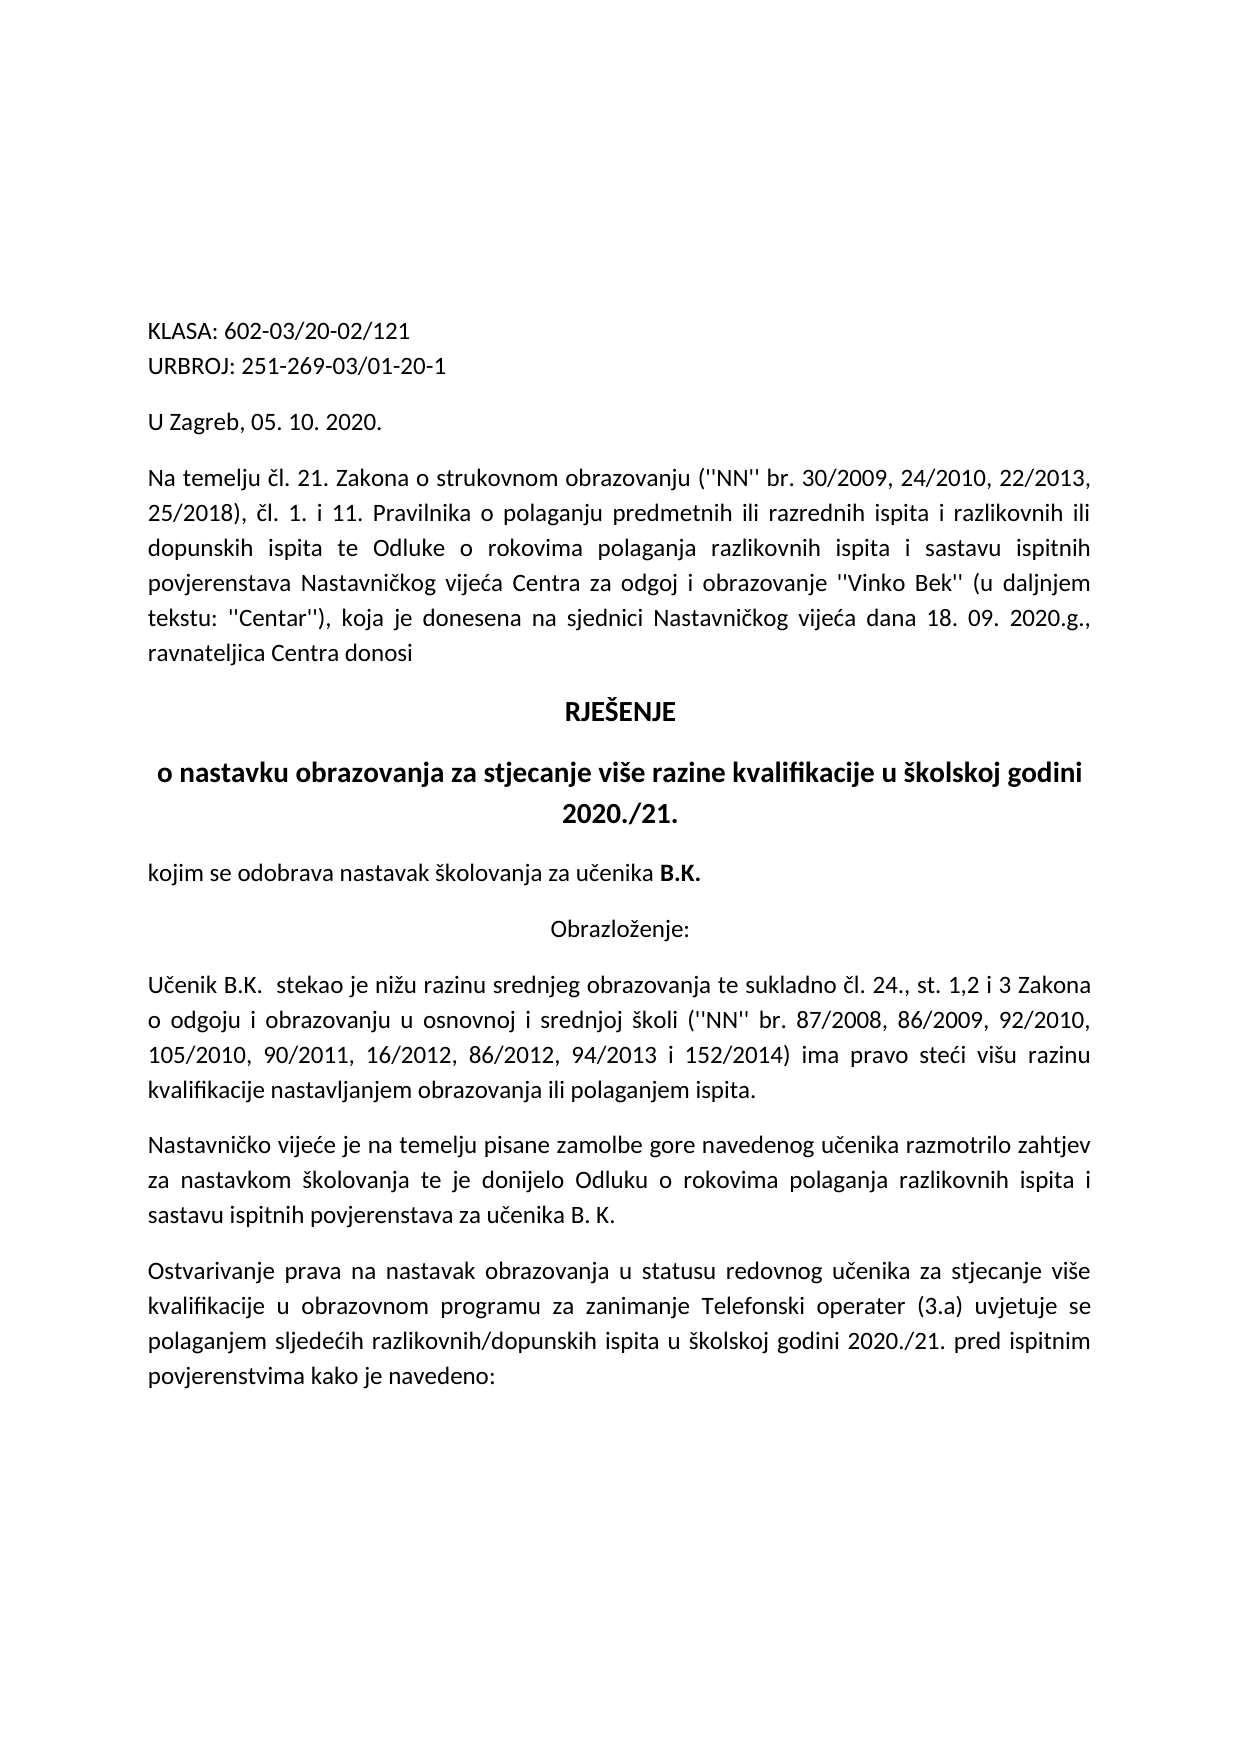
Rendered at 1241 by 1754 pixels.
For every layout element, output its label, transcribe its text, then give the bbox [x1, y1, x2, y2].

text RJEŠENJE [148, 693, 1093, 728]
text Nastavničko vijeće je na temelju pisane zamolbe gore navedenog učenika razmotrilo zahtjev za nastavkom školovanja te je donijelo Odluku o rokovima polaganja razlikovnih ispita i sastavu ispitnih povjerenstava za učenika B. K. [148, 1129, 1093, 1230]
text U Zagreb, 05. 10. 2020. [148, 406, 1093, 436]
text Na temelju čl. 21. Zakona o strukovnom obrazovanju (''NN'' br. 30/2009, 24/2010, 22/2013, 25/2018), čl. 1. i 11. Pravilnika o polaganju predmetnih ili razrednih ispita i razlikovnih ili dopunskih ispita te Odluke o rokovima polaganja razlikovnih ispita i sastavu ispitnih povjerenstava Nastavničkog vijeća Centra za odgoj i obrazovanje ''Vinko Bek'' (u daljnjem tekstu: ''Centar''), koja je donesena na sjednici Nastavničkog vijeća dana 18. 09. 2020.g., ravnateljica Centra donosi [148, 462, 1093, 667]
text kojim se odobrava nastavak školovanja za učenika B.K. [148, 857, 1093, 888]
text KLASA: 602-03/20-02/121 URBROJ: 251-269-03/01-20-1 [148, 315, 1093, 381]
text o nastavku obrazovanja za stjecanje više razine kvalifikacije u školskoj godini 2020./21. [148, 754, 1093, 831]
text Učenik B.K. stekao je nižu razinu srednjeg obrazovanja te sukladno čl. 24., st. 1,2 i 3 Zakona o odgoju i obrazovanju u osnovnoj i srednjoj školi (''NN'' br. 87/2008, 86/2009, 92/2010, 105/2010, 90/2011, 16/2012, 86/2012, 94/2013 i 152/2014) ima pravo steći višu razinu kvalifikacije nastavljanjem obrazovanja ili polaganjem ispita. [148, 969, 1093, 1104]
text Obrazloženje: [148, 913, 1093, 943]
text Ostvarivanje prava na nastavak obrazovanja u statusu redovnog učenika za stjecanje više kvalifikacije u obrazovnom programu za zanimanje Telefonski operater (3.a) uvjetuje se polaganjem sljedećih razlikovnih/dopunskih ispita u školskoj godini 2020./21. pred ispitnim povjerenstvima kako je navedeno: [148, 1255, 1093, 1391]
